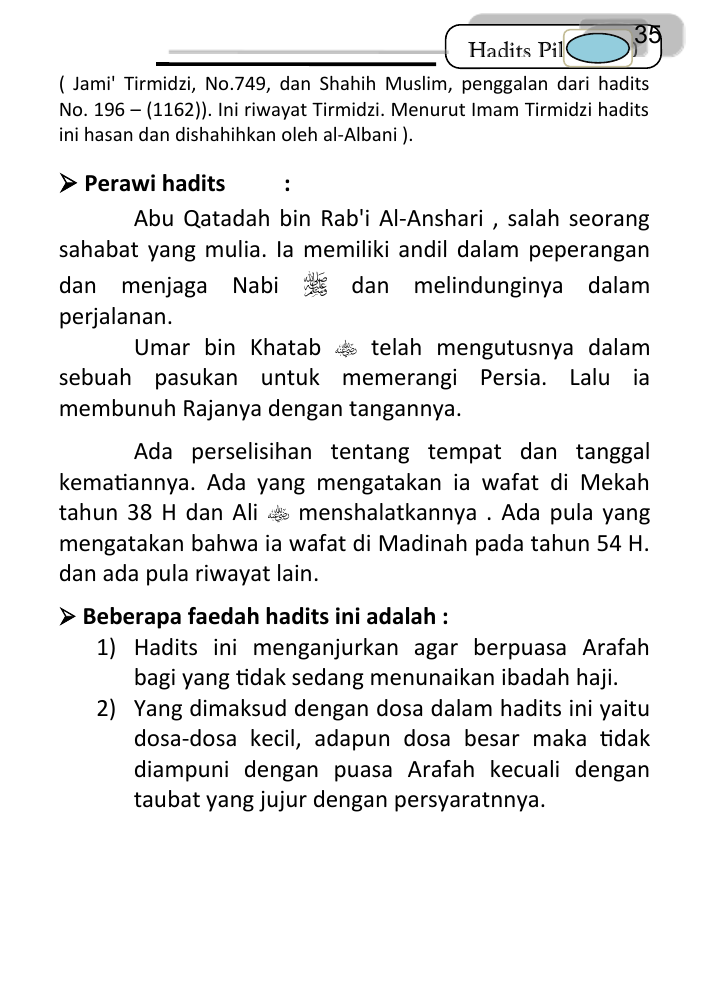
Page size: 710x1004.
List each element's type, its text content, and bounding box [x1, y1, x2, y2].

text ( Jami' Tirmidzi, No.749, dan Shahih Muslim, penggalan dari hadits No. 196 – (1162)). Ini riwayat Tirmidzi. Menurut Imam Tirmidzi hadits ini hasan dan dishahihkan oleh al-Albani ). [58, 70, 651, 147]
list Abu Qatadah bin Rab'i Al-Anshari , salah seorang sahabat yang mulia. Ia memiliki andil dalam peperangan dan menjaga Nabi dan melindunginya dalam perjalanan. [58, 202, 651, 331]
list Ada perselisihan tentang tempat dan tanggal kematiannya. Ada yang mengatakan ia wafat di Mekah tahun 38 H dan Ali menshalatkannya . Ada pula yang mengatakan bahwa ia wafat di Madinah pada tahun 54 H. dan ada pula riwayat lain. [58, 435, 651, 588]
text Perawi hadits : [58, 167, 651, 198]
list Beberapa faedah hadits ini adalah : [58, 600, 651, 631]
list Umar bin Khatab telah mengutusnya dalam sebuah pasukan untuk memerangi Persia. Lalu ia membunuh Rajanya dengan tangannya. [58, 331, 651, 423]
list Hadits ini menganjurkan agar berpuasa Arafah bagi yang tidak sedang menunaikan ibadah haji. [96, 631, 651, 692]
list Yang dimaksud dengan dosa dalam hadits ini yaitu dosa-dosa kecil, adapun dosa besar maka tidak diampuni dengan puasa Arafah kecuali dengan taubat yang jujur dengan persyaratnnya. [96, 692, 651, 814]
